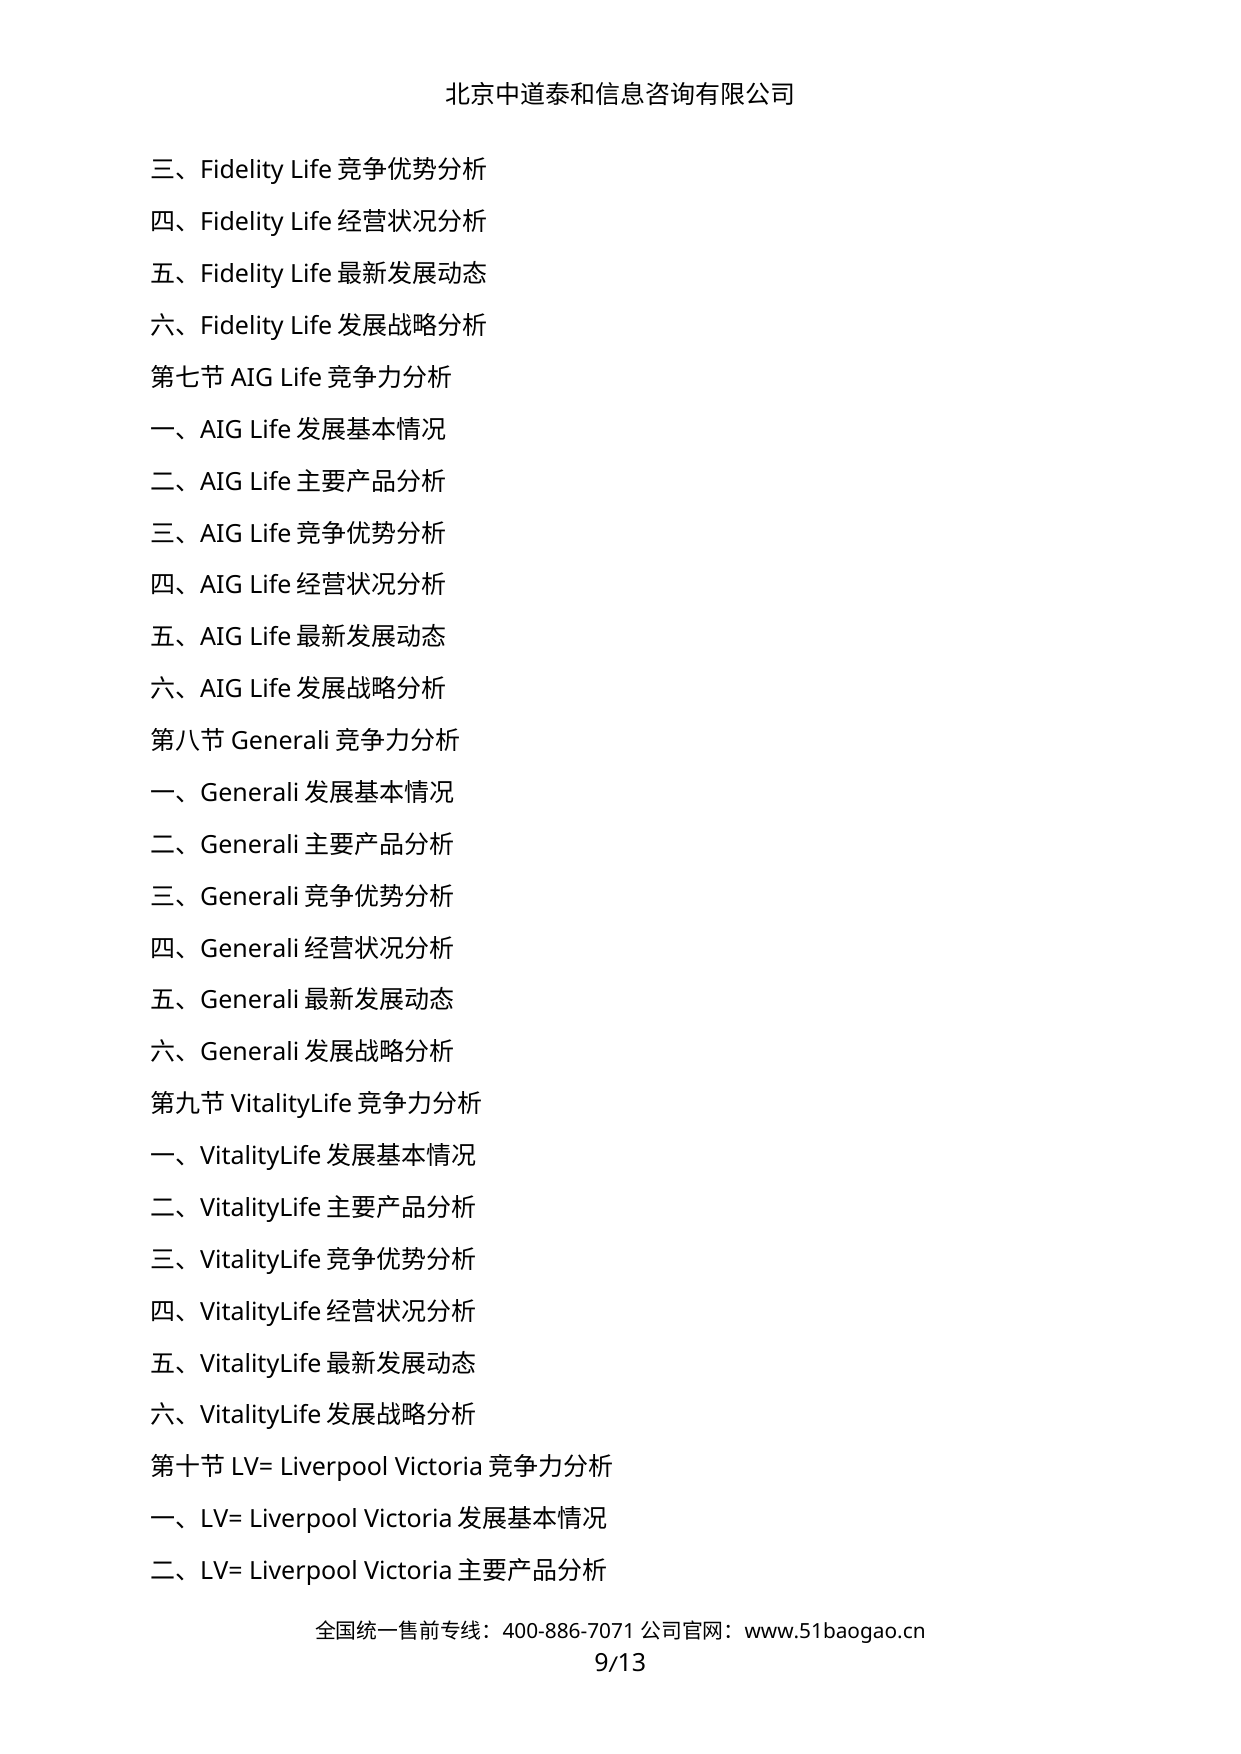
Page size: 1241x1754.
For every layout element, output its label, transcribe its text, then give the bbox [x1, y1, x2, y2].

text 二、Generali主要产品分析 [150, 824, 1090, 861]
text 五、Fidelity Life最新发展动态 [150, 254, 1090, 290]
text 四、Generali经营状况分析 [150, 928, 1090, 964]
text 五、Generali最新发展动态 [150, 980, 1090, 1016]
text 第七节 AIG Life竞争力分析 [150, 357, 1090, 394]
text 第九节 VitalityLife竞争力分析 [150, 1084, 1090, 1120]
text 二、LV= Liverpool Victoria主要产品分析 [150, 1551, 1090, 1587]
text 六、VitalityLife发展战略分析 [150, 1395, 1090, 1431]
text 二、VitalityLife主要产品分析 [150, 1187, 1090, 1224]
text 一、VitalityLife发展基本情况 [150, 1136, 1090, 1172]
text 三、Fidelity Life竞争优势分析 [150, 150, 1090, 186]
text 一、Generali发展基本情况 [150, 772, 1090, 809]
text 四、AIG Life经营状况分析 [150, 565, 1090, 601]
text 二、AIG Life主要产品分析 [150, 461, 1090, 497]
text 四、Fidelity Life经营状况分析 [150, 202, 1090, 238]
text 六、Generali发展战略分析 [150, 1032, 1090, 1068]
text 六、AIG Life发展战略分析 [150, 669, 1090, 705]
text 第八节 Generali竞争力分析 [150, 721, 1090, 757]
text 六、Fidelity Life发展战略分析 [150, 306, 1090, 342]
text 四、VitalityLife经营状况分析 [150, 1291, 1090, 1327]
text 三、AIG Life竞争优势分析 [150, 513, 1090, 549]
text 三、Generali竞争优势分析 [150, 876, 1090, 912]
text 三、VitalityLife竞争优势分析 [150, 1239, 1090, 1276]
text 一、LV= Liverpool Victoria发展基本情况 [150, 1499, 1090, 1535]
text 五、AIG Life最新发展动态 [150, 617, 1090, 653]
text 一、AIG Life发展基本情况 [150, 409, 1090, 446]
text 第十节 LV= Liverpool Victoria竞争力分析 [150, 1447, 1090, 1483]
text 五、VitalityLife最新发展动态 [150, 1343, 1090, 1379]
